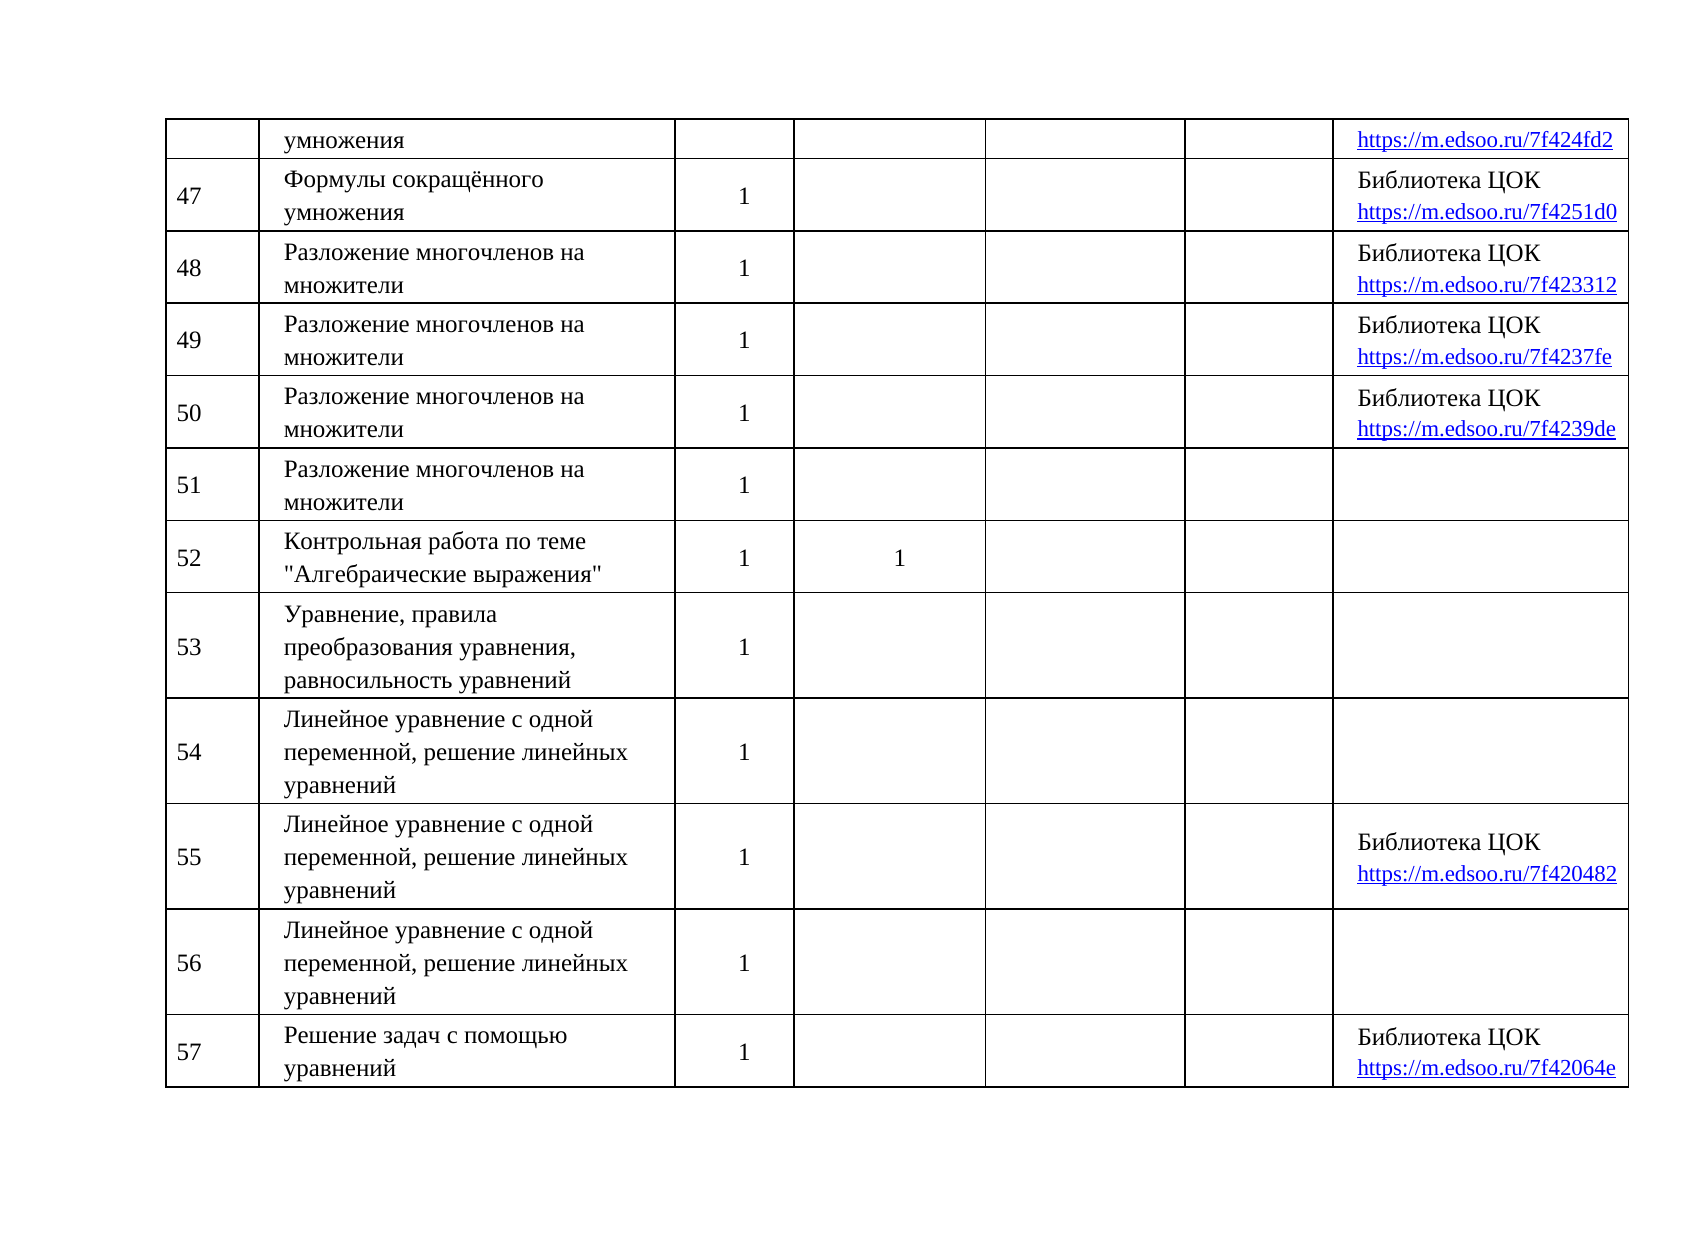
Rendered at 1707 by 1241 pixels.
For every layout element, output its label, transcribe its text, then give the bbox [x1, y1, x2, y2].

table_cell 1 [676, 804, 793, 908]
table_cell [795, 232, 985, 302]
table_cell Библиотека ЦОК https://m.edsoo.ru/7f4239de [1334, 376, 1628, 447]
table_cell 1 [676, 1015, 793, 1086]
table_cell 1 [676, 120, 793, 157]
table_cell [1186, 120, 1332, 157]
table_cell Разложение многочленов на множители [260, 449, 674, 519]
table_cell [795, 593, 985, 697]
table_cell [795, 120, 985, 157]
table_cell 54 [167, 699, 258, 803]
table_cell [795, 1015, 985, 1086]
table_cell Библиотека ЦОК https://m.edsoo.ru/7f423312 [1334, 232, 1628, 302]
table_cell [1334, 910, 1628, 1013]
table_cell [986, 232, 1184, 302]
table_cell Разложение многочленов на множители [260, 304, 674, 375]
table_cell [795, 449, 985, 519]
table_cell [795, 376, 985, 447]
table_cell 49 [167, 304, 258, 375]
table_cell [1186, 449, 1332, 519]
table_cell [1186, 1015, 1332, 1086]
table_cell 52 [167, 521, 258, 592]
table_cell Библиотека ЦОК https://m.edsoo.ru/7f4237fe [1334, 304, 1628, 375]
table_cell [1334, 593, 1628, 697]
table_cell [1334, 120, 1628, 157]
table_cell [986, 449, 1184, 519]
table_cell [1186, 910, 1332, 1013]
table_cell Разложение многочленов на множители [260, 232, 674, 302]
table_cell 56 [167, 910, 258, 1013]
table_cell Уравнение, правила преобразования уравнения, равносильность уравнений [260, 593, 674, 697]
table_cell 1 [676, 593, 793, 697]
table_cell [1186, 699, 1332, 803]
table_cell [1186, 593, 1332, 697]
table_cell [1186, 159, 1332, 230]
table_cell [1186, 376, 1332, 447]
table_cell 1 [676, 449, 793, 519]
table_cell Разложение многочленов на множители [260, 376, 674, 447]
table_cell [1186, 804, 1332, 908]
table_cell [795, 804, 985, 908]
table_cell [986, 120, 1184, 157]
table_cell [986, 1015, 1184, 1086]
table_cell 46 [167, 120, 258, 157]
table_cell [260, 120, 674, 157]
table_cell [1186, 232, 1332, 302]
table_cell Линейное уравнение с одной переменной, решение линейных уравнений [260, 804, 674, 908]
table_cell 1 [676, 376, 793, 447]
table_cell [1334, 521, 1628, 592]
table_cell Библиотека ЦОК https://m.edsoo.ru/7f4251d0 [1334, 159, 1628, 230]
table_cell 50 [167, 376, 258, 447]
table_cell 1 [795, 521, 985, 592]
table_cell 51 [167, 449, 258, 519]
table_cell Линейное уравнение с одной переменной, решение линейных уравнений [260, 910, 674, 1013]
table_cell Библиотека ЦОК https://m.edsoo.ru/7f42064e [1334, 1015, 1628, 1086]
table_cell Линейное уравнение с одной переменной, решение линейных уравнений [260, 699, 674, 803]
table_cell 48 [167, 232, 258, 302]
table_cell 1 [676, 521, 793, 592]
table_cell [1186, 304, 1332, 375]
table_cell Библиотека ЦОК https://m.edsoo.ru/7f420482 [1334, 804, 1628, 908]
table_cell 1 [676, 699, 793, 803]
table_cell [986, 521, 1184, 592]
table_cell [986, 804, 1184, 908]
table_cell [986, 304, 1184, 375]
table_cell 57 [167, 1015, 258, 1086]
table_cell 1 [676, 159, 793, 230]
table_cell [986, 593, 1184, 697]
table_cell [1334, 699, 1628, 803]
table_cell [1186, 521, 1332, 592]
table_cell [1334, 449, 1628, 519]
table_cell [986, 910, 1184, 1013]
table_cell 1 [676, 304, 793, 375]
table_cell Контрольная работа по теме "Алгебраические выражения" [260, 521, 674, 592]
table_cell [986, 699, 1184, 803]
table_cell Формулы сокращённого умножения [260, 159, 674, 230]
table_cell 1 [676, 232, 793, 302]
table_cell 1 [676, 910, 793, 1013]
table_cell [795, 159, 985, 230]
table_cell [986, 376, 1184, 447]
table_cell [795, 304, 985, 375]
table_cell 47 [167, 159, 258, 230]
table_cell [986, 159, 1184, 230]
table_cell 53 [167, 593, 258, 697]
table_cell [795, 910, 985, 1013]
table_cell 55 [167, 804, 258, 908]
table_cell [260, 1015, 674, 1086]
table_cell [795, 699, 985, 803]
